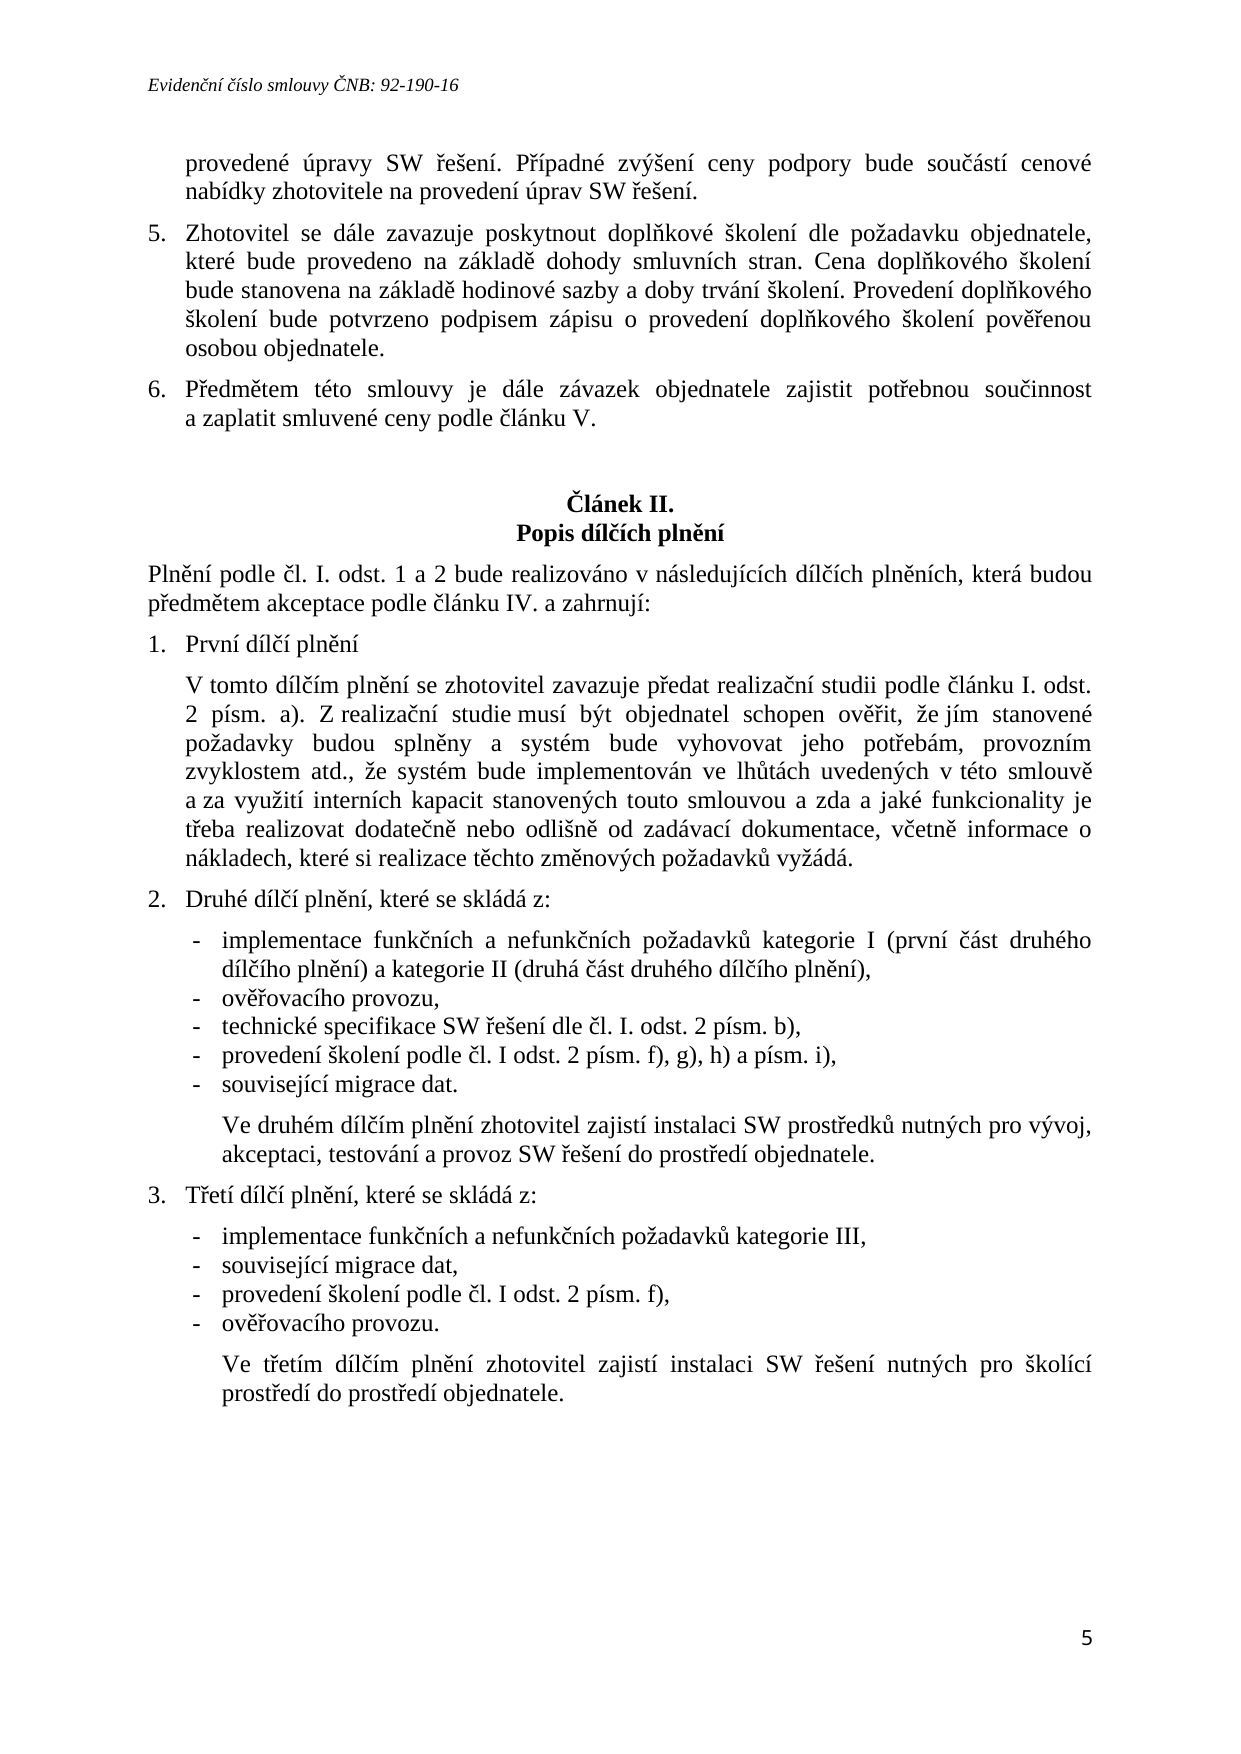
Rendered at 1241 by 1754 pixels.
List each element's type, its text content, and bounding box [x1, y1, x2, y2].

list implementace funkčních a nefunkčních požadavků kategorie I (první část druhého dílčího plnění) a kategorie II (druhá část druhého dílčího plnění), [192, 925, 1092, 983]
text Plnění podle čl. I. odst. 1 a 2 bude realizováno v následujících dílčích plněních, která budou předmětem akceptace podle článku IV. a zahrnují: [148, 559, 1092, 616]
list Předmětem této smlouvy je dále závazek objednatele zajistit potřebnou součinnost a zaplatit smluvené ceny podle článku V. [148, 374, 1092, 431]
list související migrace dat, [192, 1250, 1092, 1279]
text Popis dílčích plnění [148, 518, 1092, 546]
list ověřovacího provozu. [192, 1308, 1092, 1336]
list související migrace dat. [192, 1069, 1092, 1098]
list provedení školení podle čl. I odst. 2 písm. f), [192, 1279, 1092, 1308]
text V tomto dílčím plnění se zhotovitel zavazuje předat realizační studii podle článku I. odst. 2 písm. a). Z realizační studie musí být objednatel schopen ověřit, že jím stanovené požadavky budou splněny a systém bude vyhovovat jeho potřebám, provozním zvyklostem atd., že systém bude implementován ve lhůtách uvedených v této smlouvě a za využití interních kapacit stanovených touto smlouvou a zda a jaké funkcionality je třeba realizovat dodatečně nebo odlišně od zadávací dokumentace, včetně informace o nákladech, které si realizace těchto změnových požadavků vyžádá. [185, 670, 1092, 871]
list provedení školení podle čl. I odst. 2 písm. f), g), h) a písm. i), [192, 1040, 1092, 1069]
list ověřovacího provozu, [192, 983, 1092, 1011]
list Zhotovitel se dále zavazuje poskytnout doplňkové školení dle požadavku objednatele, které bude provedeno na základě dohody smluvních stran. Cena doplňkového školení bude stanovena na základě hodinové sazby a doby trvání školení. Provedení doplňkového školení bude potvrzeno podpisem zápisu o provedení doplňkového školení pověřenou osobou objednatele. [148, 218, 1092, 361]
list Třetí dílčí plnění, které se skládá z: [148, 1180, 1092, 1209]
list První dílčí plnění [148, 629, 1092, 658]
text Ve druhém dílčím plnění zhotovitel zajistí instalaci SW prostředků nutných pro vývoj, akceptaci, testování a provoz SW řešení do prostředí objednatele. [222, 1110, 1092, 1168]
text Ve třetím dílčím plnění zhotovitel zajistí instalaci SW řešení nutných pro školící prostředí do prostředí objednatele. [222, 1349, 1092, 1406]
list Druhé dílčí plnění, které se skládá z: [148, 884, 1092, 913]
list technické specifikace SW řešení dle čl. I. odst. 2 písm. b), [192, 1011, 1092, 1040]
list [148, 148, 1092, 205]
list implementace funkčních a nefunkčních požadavků kategorie III, [192, 1221, 1092, 1250]
